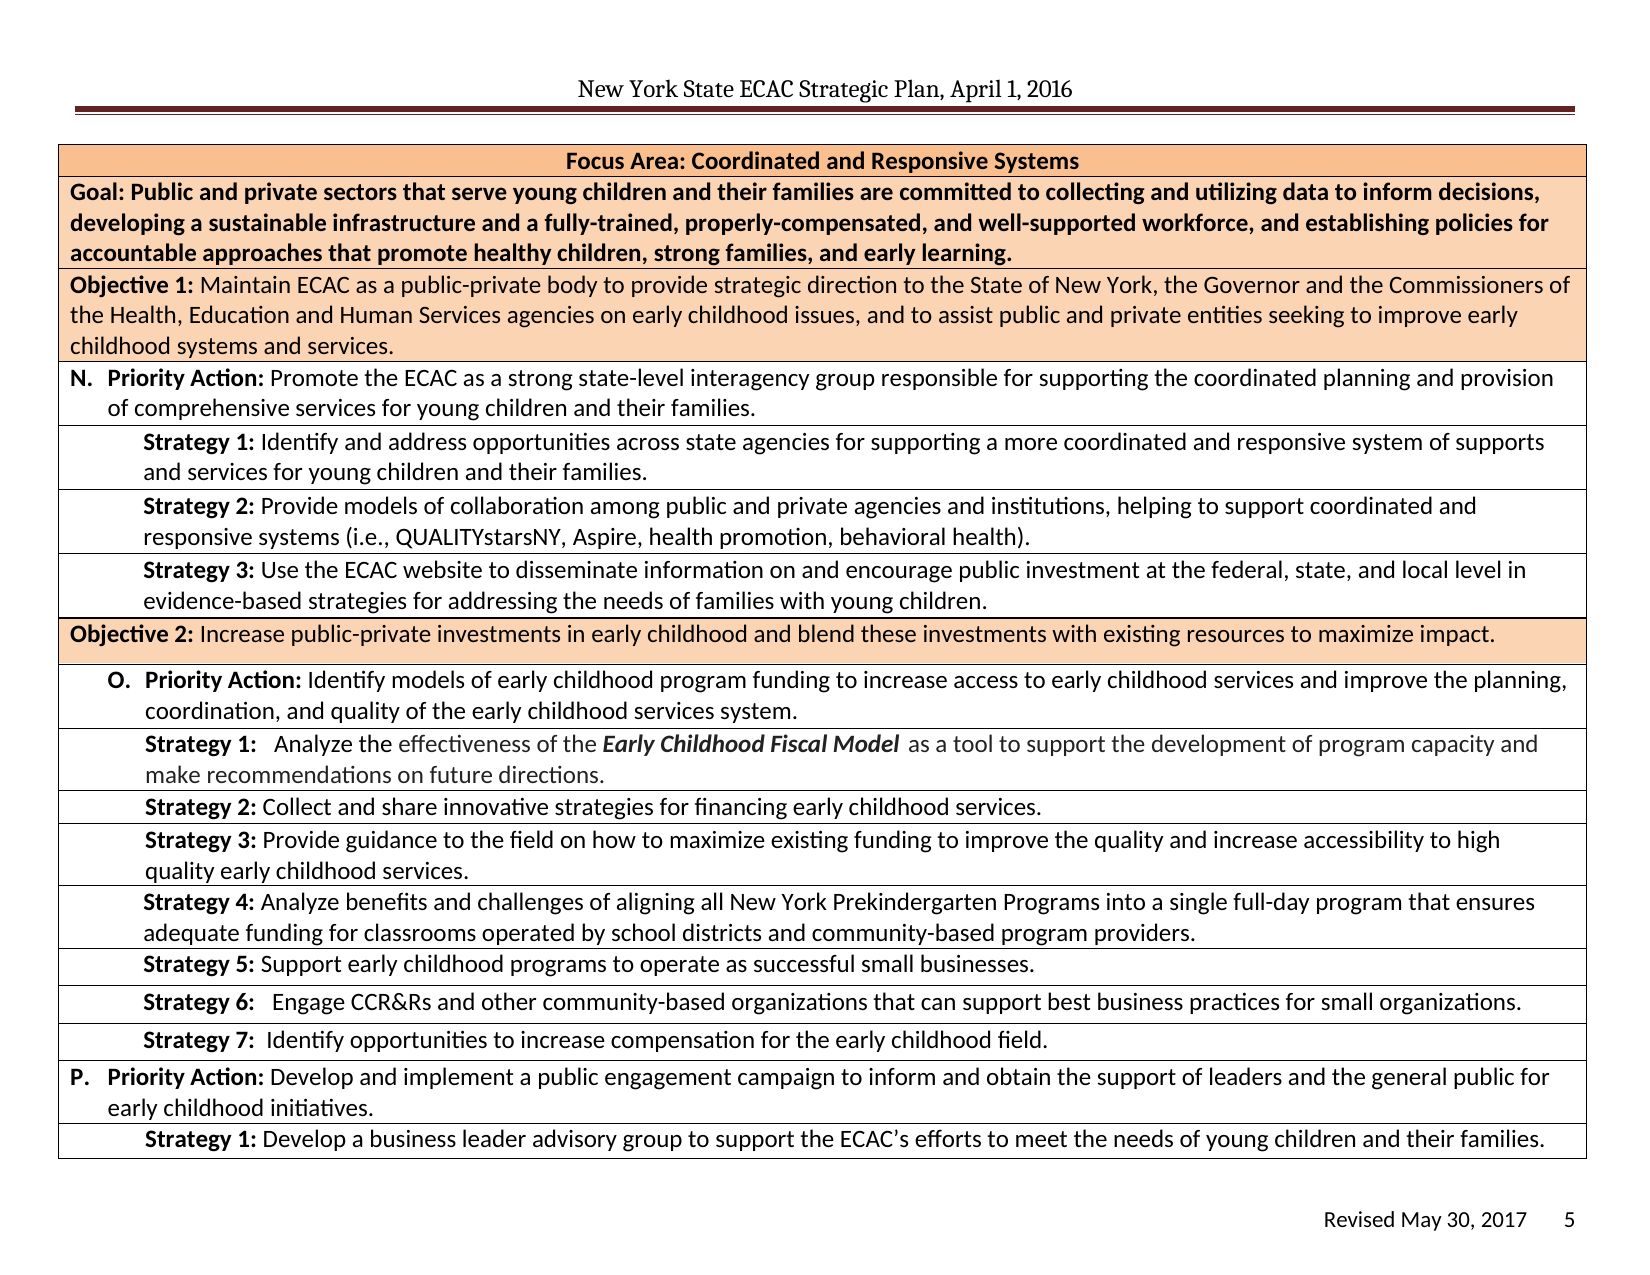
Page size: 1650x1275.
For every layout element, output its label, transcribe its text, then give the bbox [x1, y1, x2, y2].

table_cell Strategy 3: Provide guidance to the field on how to maximize existing funding to improve the quality and increase accessibility to high quality early childhood services. [59, 824, 1586, 885]
table_cell Priority Action: Develop and implement a public engagement campaign to inform and obtain the support of leaders and the general public for early childhood initiatives. [59, 1061, 1586, 1122]
table_cell Objective 2: Increase public-private investments in early childhood and blend these investments with existing resources to maximize impact. [59, 619, 1586, 663]
table_cell Strategy 4: Analyze benefits and challenges of aligning all New York Prekindergarten Programs into a single full-day program that ensures adequate funding for classrooms operated by school districts and community-based program providers. [59, 886, 1586, 947]
table_cell Objective 1: Maintain ECAC as a public-private body to provide strategic direction to the State of New York, the Governor and the Commissioners of the Health, Education and Human Services agencies on early childhood issues, and to assist public and private entities seeking to improve early childhood systems and services. [59, 269, 1586, 361]
table_cell Strategy 2: Provide models of collaboration among public and private agencies and institutions, helping to support coordinated and responsive systems (i.e., QUALITYstarsNY, Aspire, health promotion, behavioral health). [59, 490, 1586, 553]
table_header Focus Area: Coordinated and Responsive Systems [59, 145, 1586, 176]
table_cell Strategy 1: Analyze the effectiveness of the Early Childhood Fiscal Model as a tool to support the development of program capacity and make recommendations on future directions. [59, 729, 274, 790]
table_cell Strategy 1: Identify and address opportunities across state agencies for supporting a more coordinated and responsive system of supports and services for young children and their families. [59, 426, 1586, 489]
table_cell Strategy 5: Support early childhood programs to operate as successful small businesses. [59, 949, 1586, 985]
table_cell Priority Action: Promote the ECAC as a strong state-level interagency group responsible for supporting the coordinated planning and provision of comprehensive services for young children and their families. [59, 362, 1586, 425]
table_cell Strategy 3: Use the ECAC website to disseminate information on and encourage public investment at the federal, state, and local level in evidence-based strategies for addressing the needs of families with young children. [59, 554, 1586, 617]
table_cell Strategy 6: Engage CCR&Rs and other community-based organizations that can support best business practices for small organizations. [59, 986, 1586, 1023]
table_cell Goal: Public and private sectors that serve young children and their families are committed to collecting and utilizing data to inform decisions, developing a sustainable infrastructure and a fully-trained, properly-compensated, and well-supported workforce, and establishing policies for accountable approaches that promote healthy children, strong families, and early learning. [59, 177, 1586, 268]
table_cell Priority Action: Identify models of early childhood program funding to increase access to early childhood services and improve the planning, coordination, and quality of the early childhood services system. [59, 665, 1586, 728]
table_cell Strategy 7: Identify opportunities to increase compensation for the early childhood field. [59, 1024, 1586, 1060]
table_cell Strategy 2: Collect and share innovative strategies for financing early childhood services. [59, 791, 1586, 823]
table_cell Strategy 1: Analyze the effectiveness of the Early Childhood Fiscal Model as a tool to support the development of program capacity and make recommendations on future directions. [606, 729, 1586, 790]
table_cell Strategy 1: Develop a business leader advisory group to support the ECAC’s efforts to meet the needs of young children and their families. [59, 1124, 1586, 1158]
